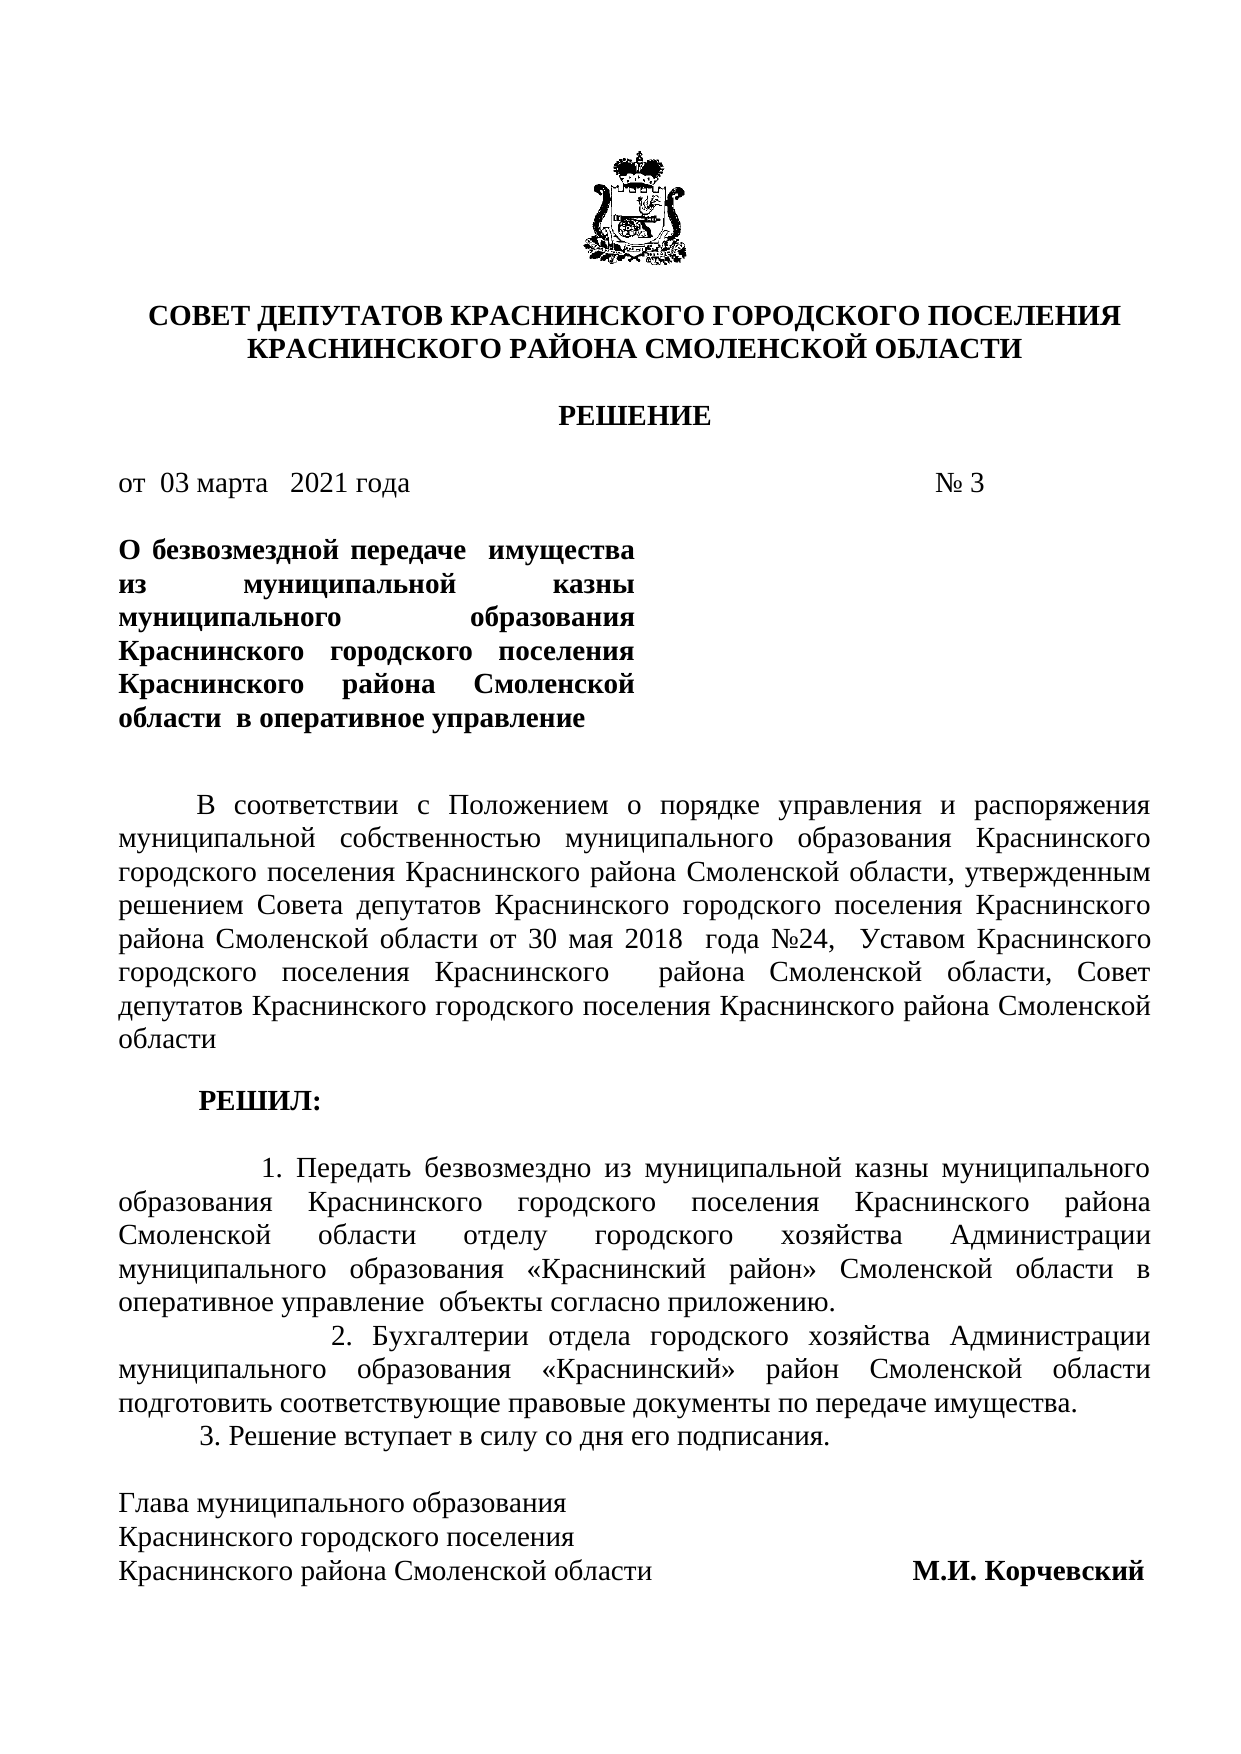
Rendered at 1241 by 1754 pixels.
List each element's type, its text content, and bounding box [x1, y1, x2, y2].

text Краснинского района Смоленской области М.И. Корчевский [118, 1553, 1152, 1586]
text 2. Бухгалтерии отдела городского хозяйства Администрации муниципального образования «Краснинский» район Смоленской области подготовить соответствующие правовые документы по передаче имущества. [118, 1318, 1152, 1418]
text В соответствии с Положением о порядке управления и распоряжения муниципальной собственностью муниципального образования Краснинского городского поселения Краснинского района Смоленской области, утвержденным решением Совета депутатов Краснинского городского поселения Краснинского района Смоленской области от 30 мая 2018 года №24, Уставом Краснинского городского поселения Краснинского района Смоленской области, Совет депутатов Краснинского городского поселения Краснинского района Смоленской области [118, 787, 1152, 1055]
text Краснинского городского поселения [118, 1519, 1152, 1553]
text КРАСНИНСКОГО РАЙОНА СМОЛЕНСКОЙ ОБЛАСТИ [118, 331, 1152, 365]
text от 03 марта 2021 года № 3 [118, 465, 1152, 499]
subtitle О безвозмездной передаче имущества из муниципальной казны муниципального образования Краснинского городского поселения Краснинского района Смоленской области в оперативное управление [118, 532, 635, 734]
text СОВЕТ ДЕПУТАТОВ КРАСНИНСКОГО ГОРОДСКОГО ПОСЕЛЕНИЯ [118, 298, 1152, 331]
text 1. Передать безвозмездно из муниципальной казны муниципального образования Краснинского городского поселения Краснинского района Смоленской области отделу городского хозяйства Администрации муниципального образования «Краснинский район» Смоленской области в оперативное управление объекты согласно приложению. [118, 1150, 1152, 1318]
text Глава муниципального образования [118, 1486, 1152, 1519]
text РЕШИЛ: [118, 1083, 1152, 1117]
text РЕШЕНИЕ [118, 398, 1152, 432]
subtitle 3. Решение вступает в силу со дня его подписания. [118, 1418, 1152, 1452]
picture [583, 151, 687, 265]
